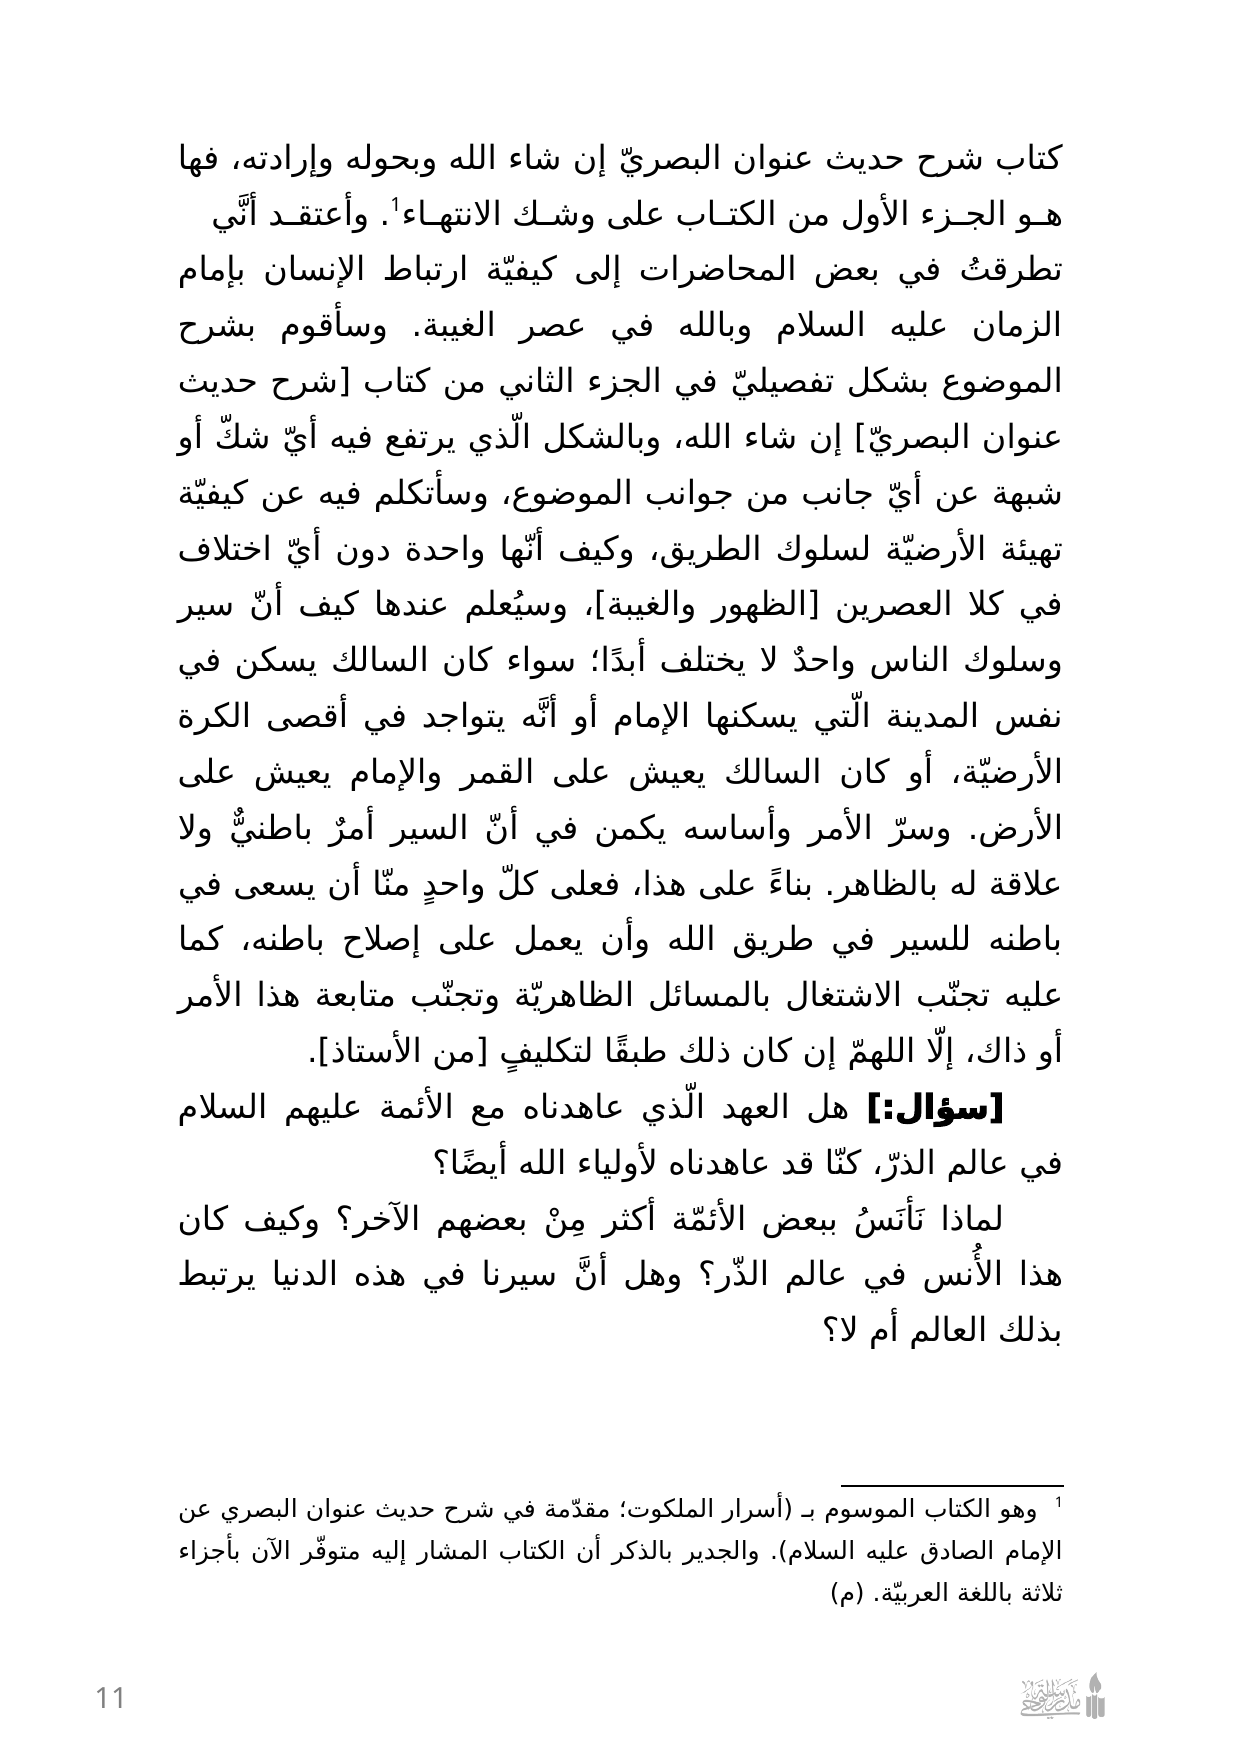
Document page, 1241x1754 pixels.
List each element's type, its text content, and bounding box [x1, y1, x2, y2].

text [سؤال:] هل العهد الّذي عاهدناه مع الأئمة عليهم السلام في عالم الذرّ، كنّا قد عاهدناه لأولياء الله أيضًا؟ [177, 1085, 1063, 1197]
text لماذا نَأنَسُ ببعض الأئمّة أكثر مِنْ بعضهم الآخر؟ وكيف كان هذا الأُنس في عالم الذّر؟ وهل أنَّ سيرنا في هذه الدنيا يرتبط بذلك العالم أم لا؟ [177, 1197, 1063, 1364]
picture [1020, 1672, 1105, 1719]
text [177, 136, 1063, 1085]
